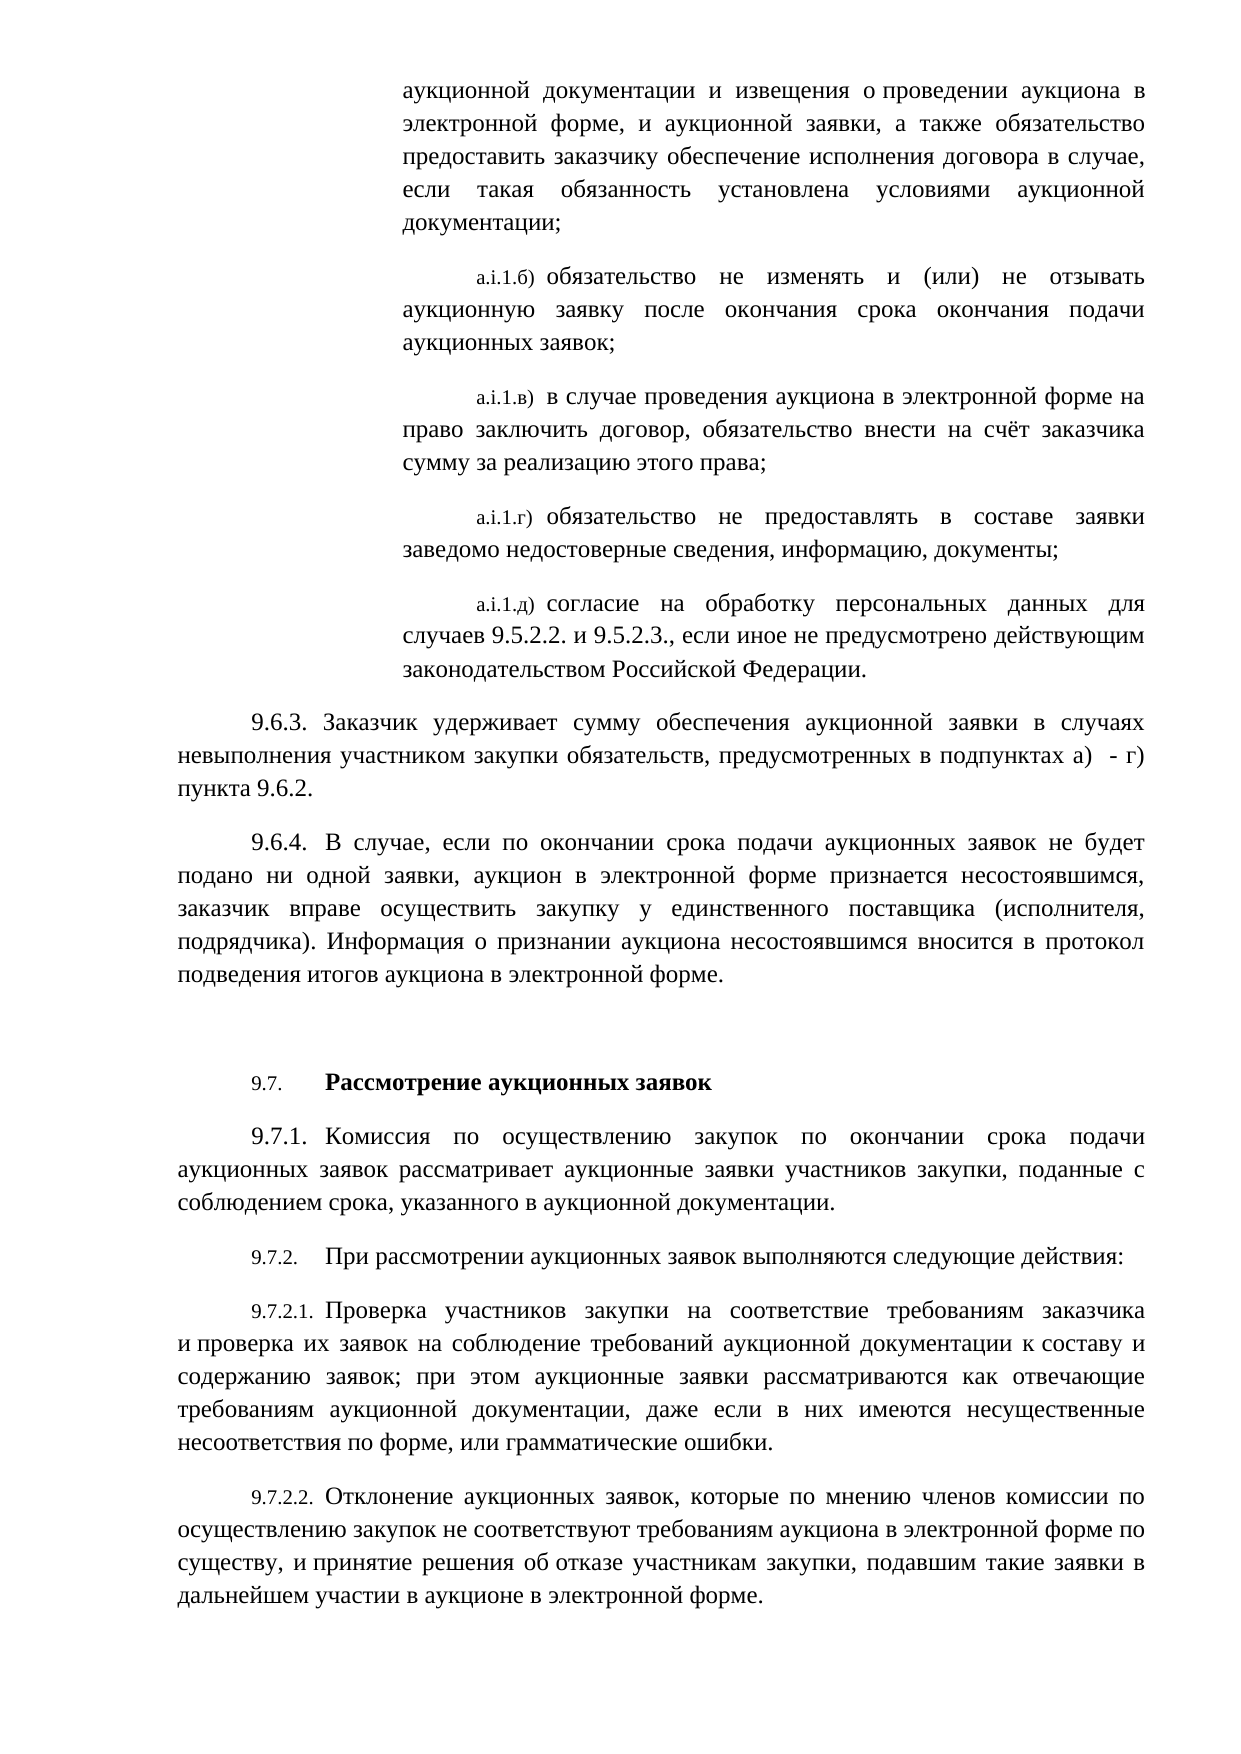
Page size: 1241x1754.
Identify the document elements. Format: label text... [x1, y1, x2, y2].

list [402, 75, 1146, 236]
list согласие на обработку персональных данных для случаев 9.5.2.2. и 9.5.2.3., если иное не предусмотрено действующим законодательством Российской Федерации. [402, 588, 1146, 682]
list Комиссия по осуществлению закупок по окончании срока подачи аукционных заявок рассматривает аукционные заявки участников закупки, поданные с соблюдением срока, указанного в аукционной документации. [177, 1121, 1146, 1216]
list обязательство не предоставлять в составе заявки заведомо недостоверные сведения, информацию, документы; [402, 501, 1146, 562]
list Отклонение аукционных заявок, которые по мнению членов комиссии по осуществлению закупок не соответствуют требованиям аукциона в электронной форме по существу, и принятие решения об отказе участникам закупки, подавшим такие заявки в дальнейшем участии в аукционе в электронной форме. [177, 1481, 1146, 1608]
list Рассмотрение аукционных заявок [177, 1067, 1146, 1096]
list в случае проведения аукциона в электронной форме на право заключить договор, обязательство внести на счёт заказчика сумму за реализацию этого права; [402, 381, 1146, 476]
list В случае, если по окончании срока подачи аукционных заявок не будет подано ни одной заявки, аукцион в электронной форме признается несостоявшимся, заказчик вправе осуществить закупку у единственного поставщика (исполнителя, подрядчика). Информация о признании аукциона несостоявшимся вносится в протокол подведения итогов аукциона в электронной форме. [177, 827, 1146, 988]
list 9.6.3. Заказчик удерживает сумму обеспечения аукционной заявки в случаях невыполнения участником закупки обязательств, предусмотренных в подпунктах а) - г) пункта 9.6.2. [177, 707, 1146, 802]
list Проверка участников закупки на соответствие требованиям заказчика и проверка их заявок на соблюдение требований аукционной документации к составу и содержанию заявок; при этом аукционные заявки рассматриваются как отвечающие требованиям аукционной документации, даже если в них имеются несущественные несоответствия по форме, или грамматические ошибки. [177, 1295, 1146, 1456]
list обязательство не изменять и (или) не отзывать аукционную заявку после окончания срока окончания подачи аукционных заявок; [402, 261, 1146, 356]
list При рассмотрении аукционных заявок выполняются следующие действия: [177, 1241, 1146, 1270]
